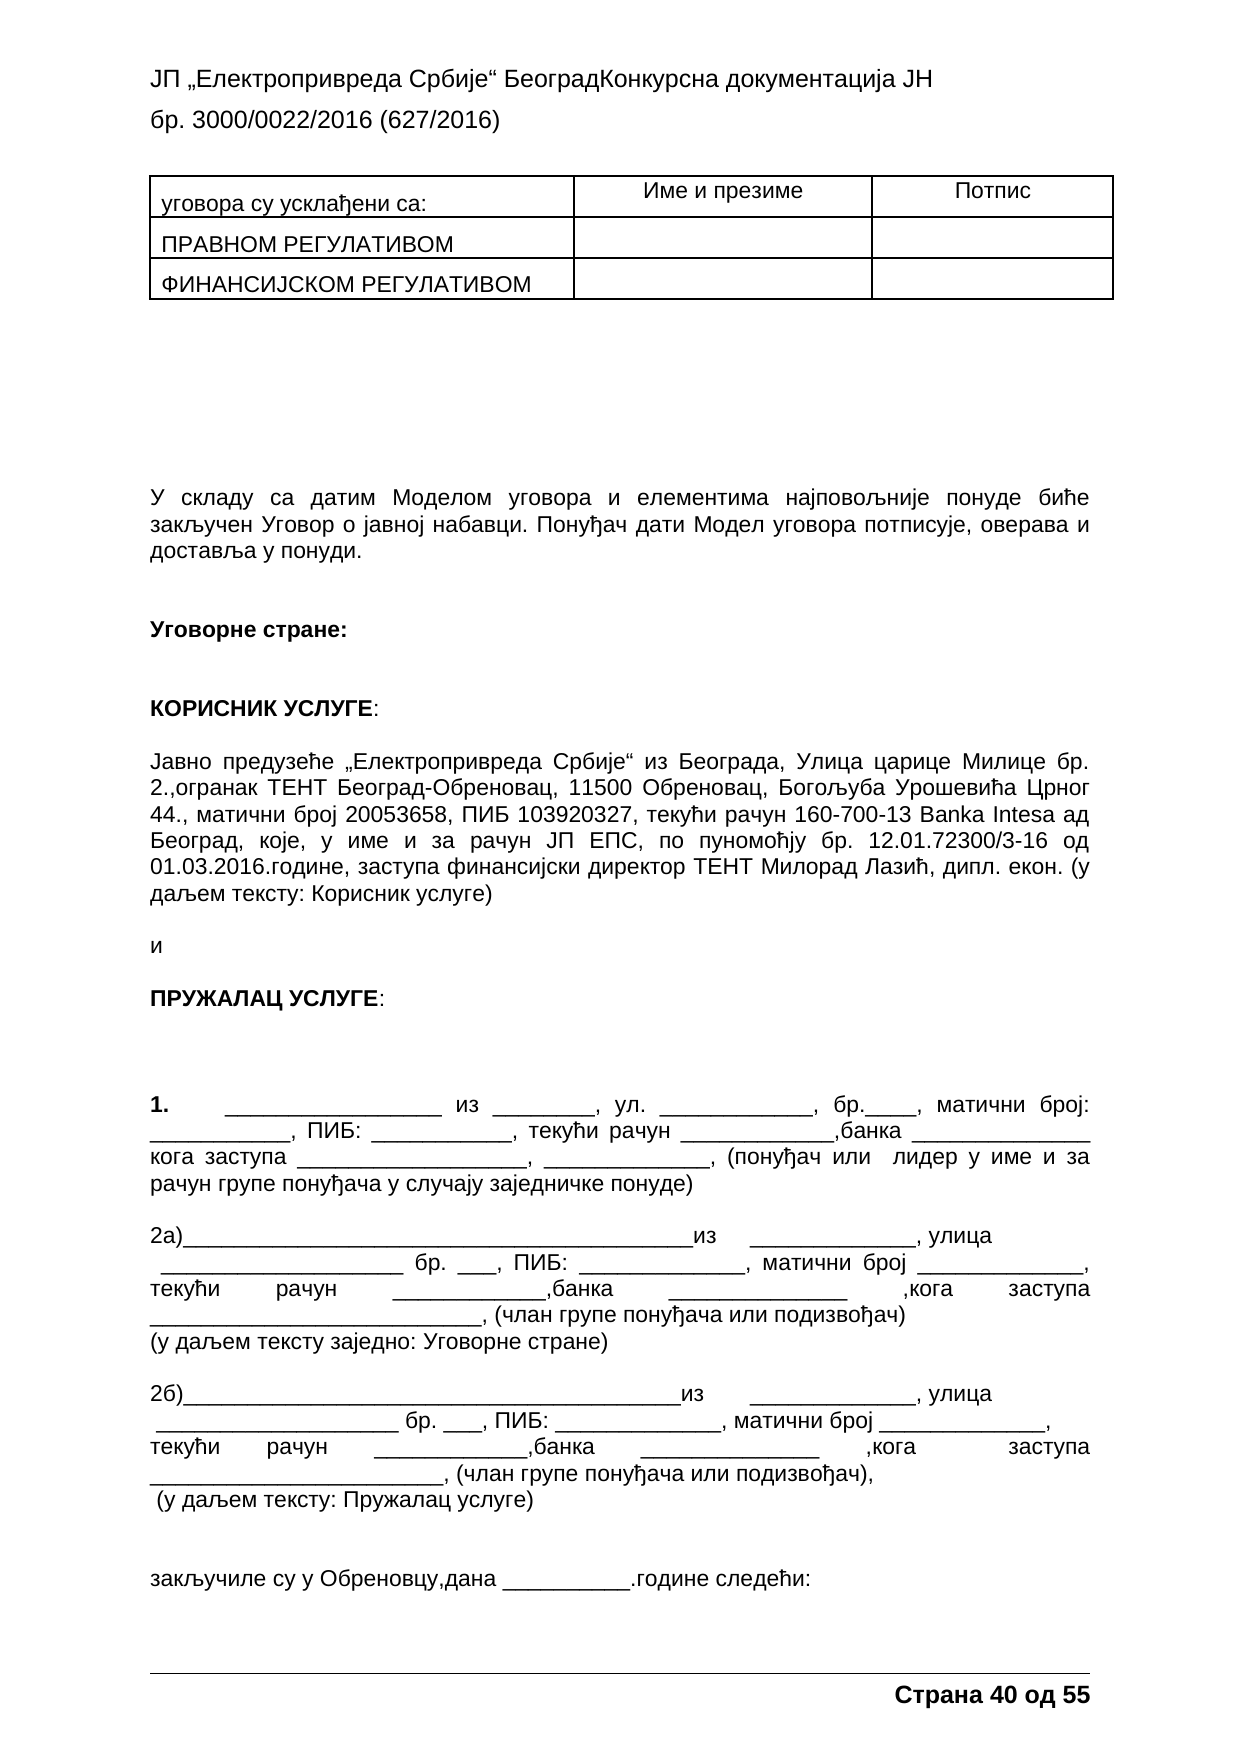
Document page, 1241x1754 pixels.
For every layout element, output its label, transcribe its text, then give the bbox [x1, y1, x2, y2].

text КОРИСНИК УСЛУГЕ: [150, 695, 1090, 722]
table_cell Име и презиме [575, 177, 871, 216]
table_cell [873, 218, 1112, 257]
text 2а)________________________________________из _____________, улица [150, 1222, 1090, 1249]
text ПРУЖАЛАЦ УСЛУГЕ: [150, 985, 1090, 1011]
table_cell [873, 259, 1112, 298]
text текући рачун ____________,банка ______________ ,кога заступа _______________________, (члан групе понуђача или подизвођач), [150, 1433, 1090, 1486]
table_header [151, 177, 573, 216]
text и [150, 932, 1090, 959]
table_cell Потпис [873, 177, 1112, 216]
table_cell ПРАВНОМ РЕГУЛАТИВОМ [151, 218, 573, 257]
table_cell ФИНАНСИЈСКОМ РЕГУЛАТИВОМ [151, 259, 573, 298]
table_cell [575, 218, 871, 257]
text Уговорне стране: [150, 616, 1090, 642]
table_cell [575, 259, 871, 298]
text Јавно предузеће „Електропривреда Србије“ из Београда, Улица царице Милице бр. 2.,огранак ТЕНТ Београд-Обреновац, 11500 Обреновац, Богољуба Урошевића Црног 44., матични број 20053658, ПИБ 103920327, текући рачун 160-700-13 Banka Intesа ад Београд, које, у име и за рачун ЈП ЕПС, по пуномоћју бр. 12.01.72300/3-16 од 01.03.2016.године, заступа финансијски директор ТЕНТ Милорад Лазић, дипл. екон. (у даљем тексту: Корисник услуге) [150, 748, 1090, 906]
text 2б)_______________________________________из _____________, улица [150, 1380, 1090, 1407]
list _________________ из ________, ул. ____________, бр.____, матични број: ___________, ПИБ: ___________, текући рачун ____________,банка ______________ кога заступа __________________, _____________, (понуђач или лидер у име и за рачун групе понуђача у случају заједничке понуде) [150, 1091, 1090, 1196]
text ___________________ бр. ___, ПИБ: _____________, матични број _____________, текући рачун ____________,банка ______________ ,кога заступа __________________________, (члан групе понуђача или подизвођач) [150, 1249, 1090, 1328]
text У складу са датим Моделом уговора и елементима најповољније понуде биће закључен Уговор о јавној набавци. Понуђач дати Модел уговора потписује, оверава и доставља у понуди. [150, 484, 1090, 563]
text закључиле су у Обреновцу,дана __________.године следећи: [150, 1565, 1090, 1591]
text (у даљем тексту: Пружалац услуге) [150, 1486, 1090, 1512]
text (у даљем тексту заједно: Уговорне стране) [150, 1328, 1090, 1354]
text ___________________ бр. ___, ПИБ: _____________, матични број _____________, [150, 1407, 1090, 1433]
